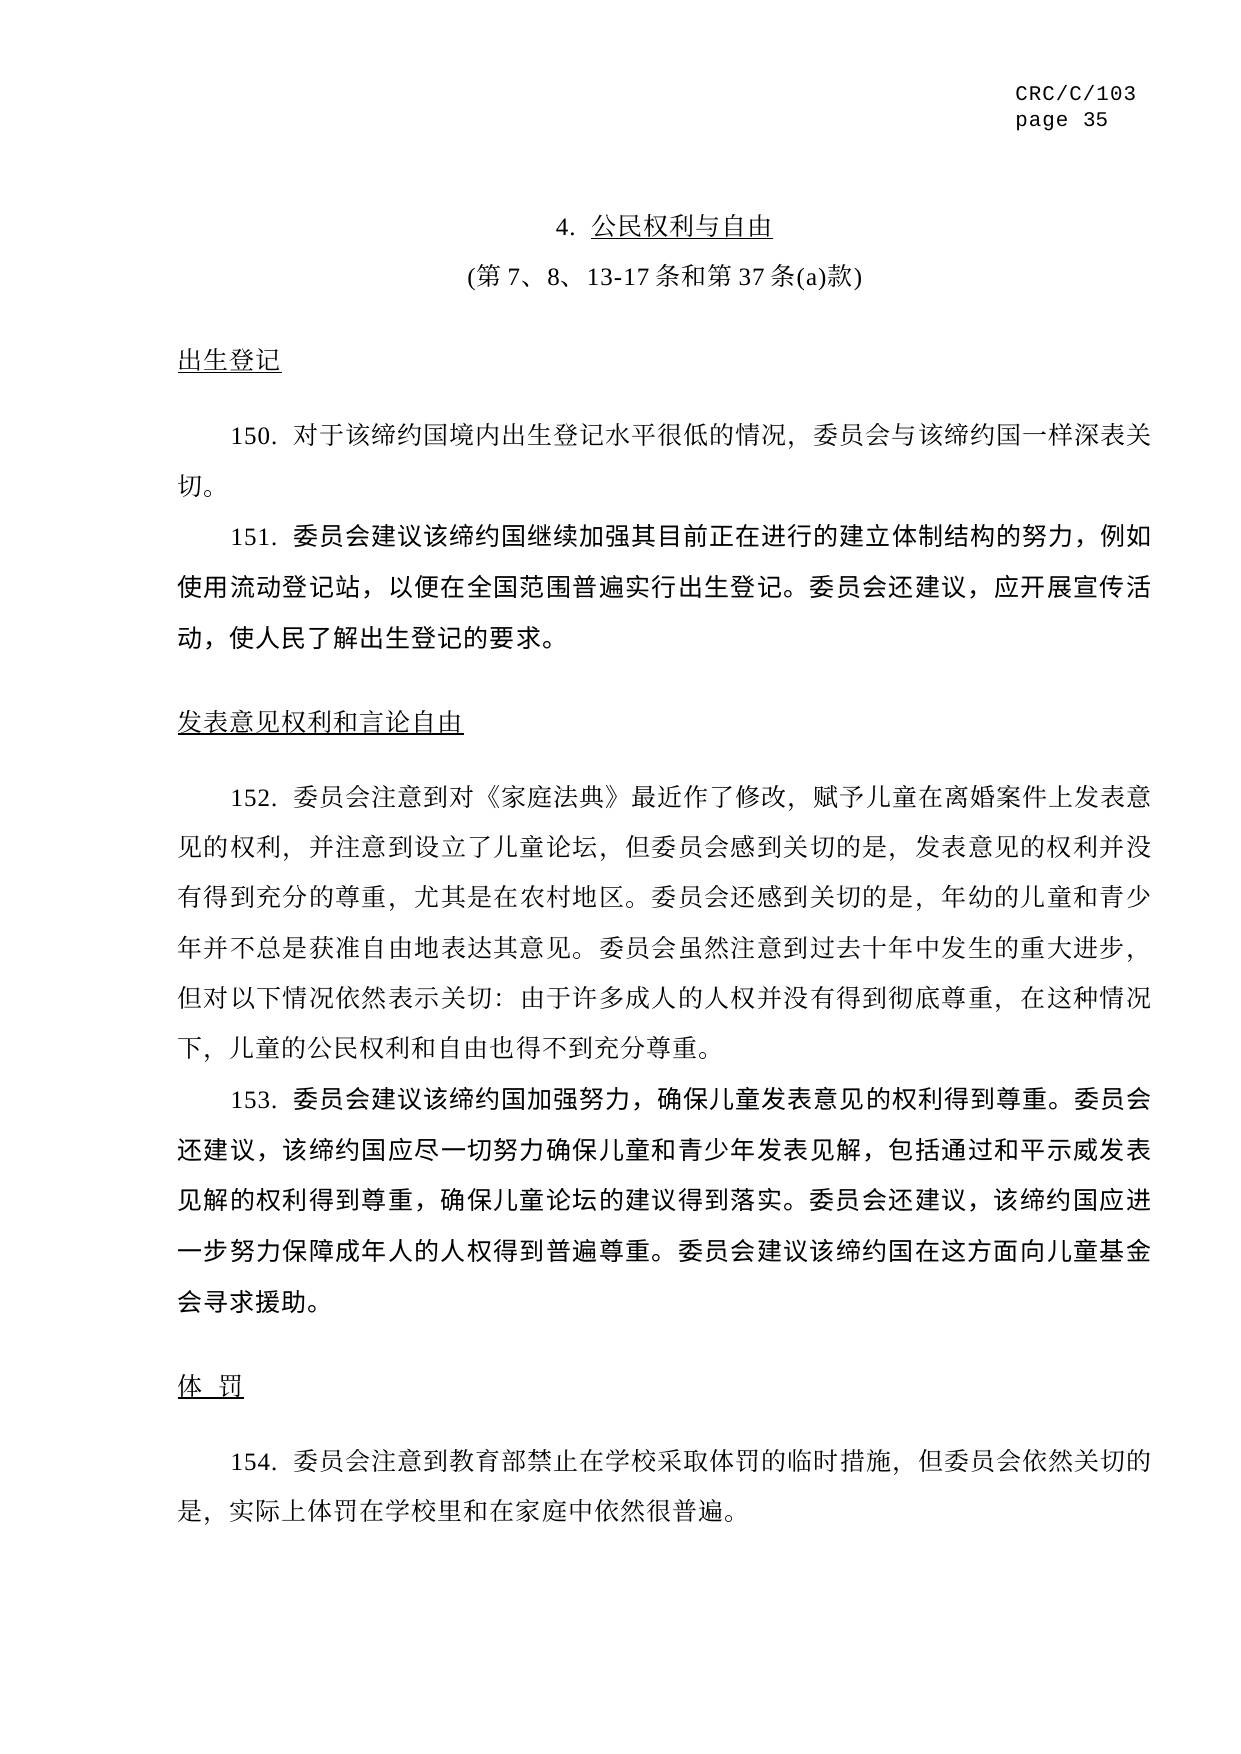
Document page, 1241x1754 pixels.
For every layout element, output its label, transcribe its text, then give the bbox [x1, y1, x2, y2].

subtitle 4. 公民权利与自由 (第7、8、13-17条和第37条(a)款) [177, 207, 1152, 293]
text 150. 对于该缔约国境内出生登记水平很低的情况，委员会与该缔约国一样深表关切。 [177, 416, 1152, 502]
subtitle 出生登记 [177, 341, 1152, 377]
text 154. 委员会注意到教育部禁止在学校采取体罚的临时措施，但委员会依然关切的是，实际上体罚在学校里和在家庭中依然很普遍。 [177, 1442, 1152, 1528]
text 153. 委员会建议该缔约国加强努力，确保儿童发表意见的权利得到尊重。委员会还建议，该缔约国应尽一切努力确保儿童和青少年发表见解，包括通过和平示威发表见解的权利得到尊重，确保儿童论坛的建议得到落实。委员会还建议，该缔约国应进一步努力保障成年人的人权得到普遍尊重。委员会建议该缔约国在这方面向儿童基金会寻求援助。 [177, 1079, 1152, 1318]
subtitle 发表意见权利和言论自由 [177, 702, 1152, 738]
text 152. 委员会注意到对《家庭法典》最近作了修改，赋予儿童在离婚案件上发表意见的权利，并注意到设立了儿童论坛，但委员会感到关切的是，发表意见的权利并没有得到充分的尊重，尤其是在农村地区。委员会还感到关切的是，年幼的儿童和青少年并不总是获准自由地表达其意见。委员会虽然注意到过去十年中发生的重大进步，但对以下情况依然表示关切：由于许多成人的人权并没有得到彻底尊重，在这种情况下，儿童的公民权利和自由也得不到充分尊重。 [177, 777, 1152, 1065]
text 151. 委员会建议该缔约国继续加强其目前正在进行的建立体制结构的努力，例如使用流动登记站，以便在全国范围普遍实行出生登记。委员会还建议，应开展宣传活动，使人民了解出生登记的要求。 [177, 517, 1152, 654]
subtitle 体 罚 [177, 1366, 1152, 1402]
